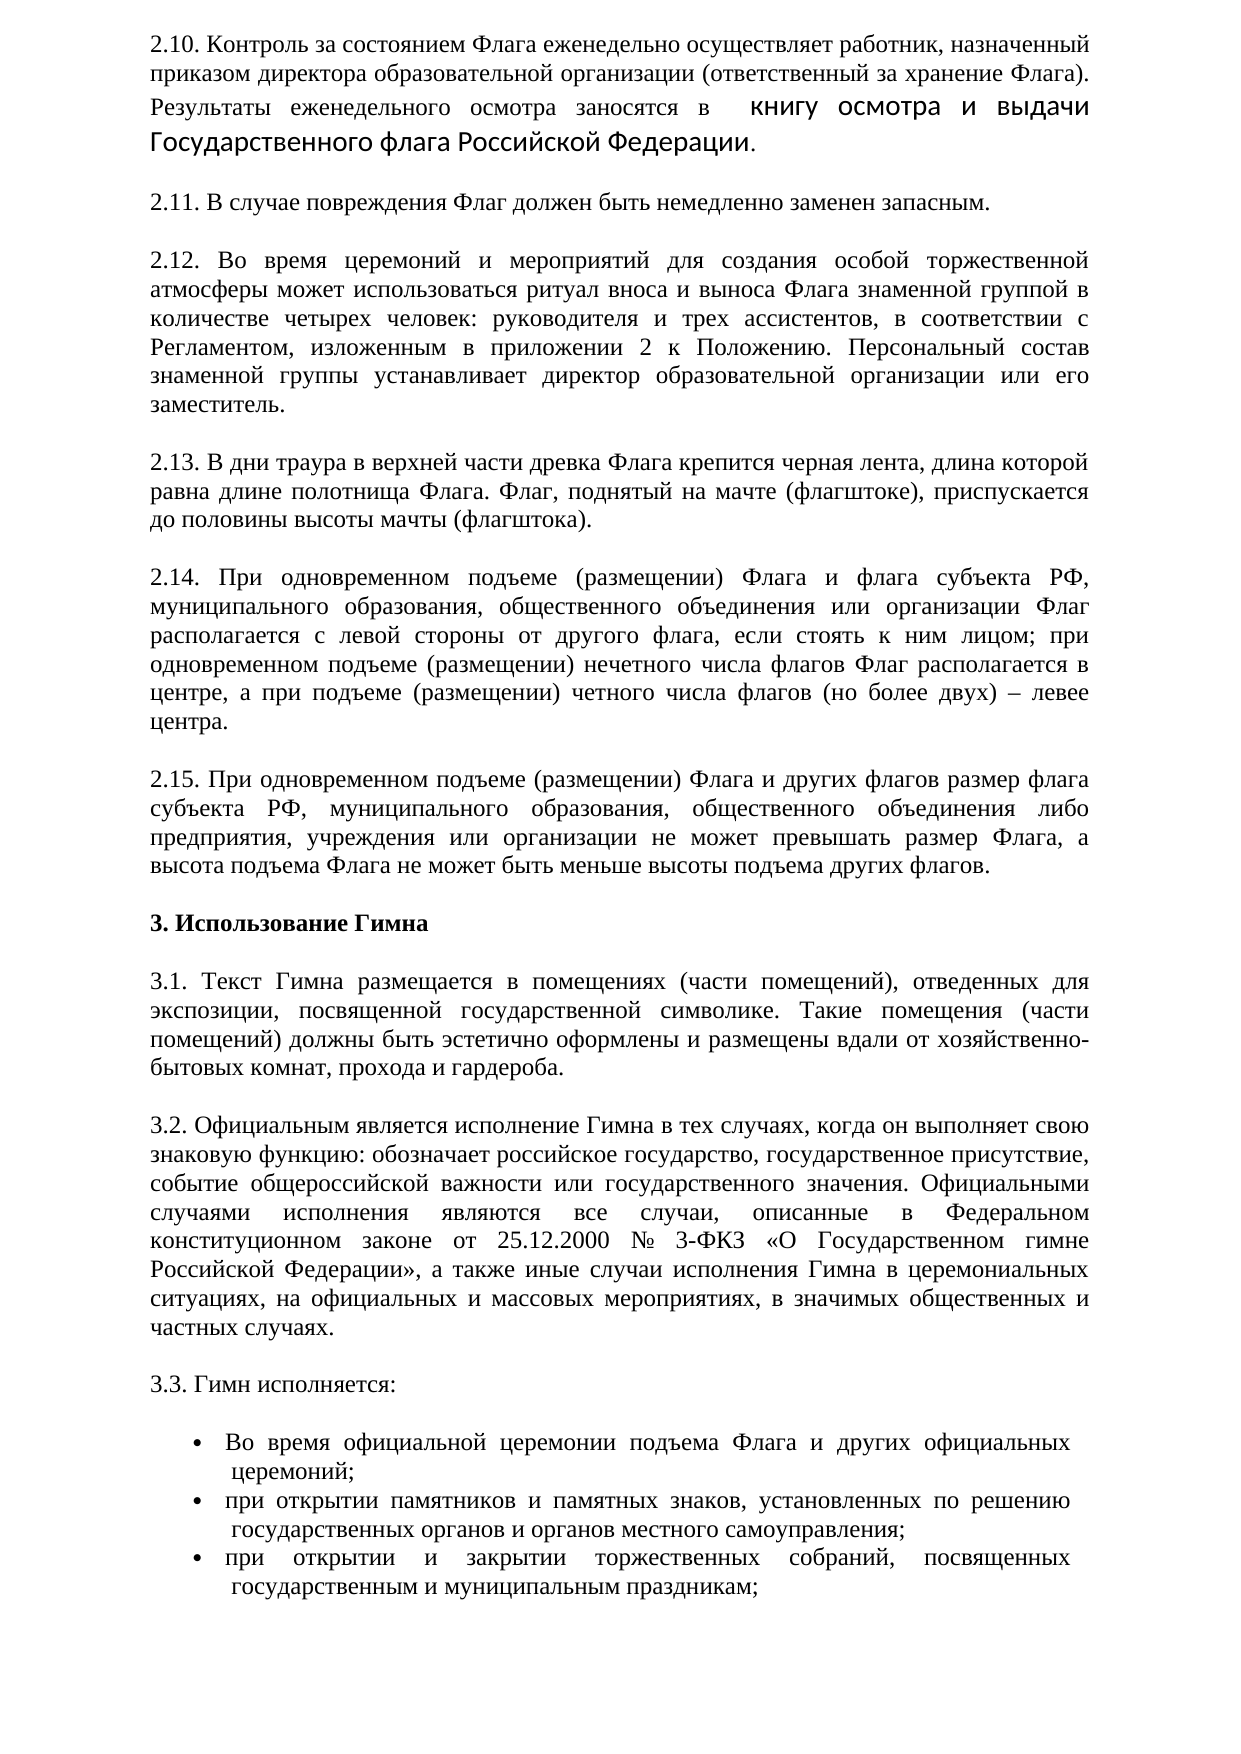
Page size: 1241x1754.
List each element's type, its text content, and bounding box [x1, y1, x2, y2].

text 2.11. В случае повреждения Флаг должен быть немедленно заменен запасным. [150, 187, 1090, 216]
text 2.12. Во время церемоний и мероприятий для создания особой торжественной атмосферы может использоваться ритуал вноса и выноса Флага знаменной группой в количестве четырех человек: руководителя и трех ассистентов, в соответствии с Регламентом, изложенным в приложении 2 к Положению. Персональный состав знаменной группы устанавливает директор образовательной организации или его заместитель. [150, 245, 1090, 418]
text 2.15. При одновременном подъеме (размещении) Флага и других флагов размер флага субъекта РФ, муниципального образования, общественного объединения либо предприятия, учреждения или организации не может превышать размер Флага, а высота подъема Флага не может быть меньше высоты подъема других флагов. [150, 764, 1090, 879]
text 3. Использование Гимна [150, 908, 1090, 937]
text 3.2. Официальным является исполнение Гимна в тех случаях, когда он выполняет свою знаковую функцию: обозначает российское государство, государственное присутствие, событие общероссийской важности или государственного значения. Официальными случаями исполнения являются все случаи, описанные в Федеральном конституционном законе от 25.12.2000 № 3-ФКЗ «О Государственном гимне Российской Федерации», а также иные случаи исполнения Гимна в церемониальных ситуациях, на официальных и массовых мероприятиях, в значимых общественных и частных случаях. [150, 1110, 1090, 1340]
text 3.3. Гимн исполняется: [150, 1369, 1090, 1398]
text 2.13. В дни траура в верхней части древка Флага крепится черная лента, длина которой равна длине полотнища Флага. Флаг, поднятый на мачте (флагштоке), приспускается до половины высоты мачты (флагштока). [150, 447, 1090, 533]
list при открытии памятников и памятных знаков, установленных по решению государственных органов и органов местного самоуправления; [194, 1485, 1071, 1542]
text 3.1. Текст Гимна размещается в помещениях (части помещений), отведенных для экспозиции, посвященной государственной символике. Такие помещения (части помещений) должны быть эстетично оформлены и размещены вдали от хозяйственно-бытовых комнат, прохода и гардероба. [150, 966, 1090, 1081]
list при открытии и закрытии торжественных собраний, посвященных государственным и муниципальным праздникам; [194, 1542, 1071, 1600]
text 2.10. Контроль за состоянием Флага еженедельно осуществляет работник, назначенный приказом директора образовательной организации (ответственный за хранение Флага). Результаты еженедельного осмотра заносятся в книгу осмотра и выдачи Государственного флага Российской Федерации. [150, 29, 1090, 158]
text 2.14. При одновременном подъеме (размещении) Флага и флага субъекта РФ, муниципального образования, общественного объединения или организации Флаг располагается с левой стороны от другого флага, если стоять к ним лицом; при одновременном подъеме (размещении) нечетного числа флагов Флаг располагается в центре, а при подъеме (размещении) четного числа флагов (но более двух) – левее центра. [150, 562, 1090, 735]
list Во время официальной церемонии подъема Флага и других официальных церемоний; [194, 1427, 1071, 1485]
